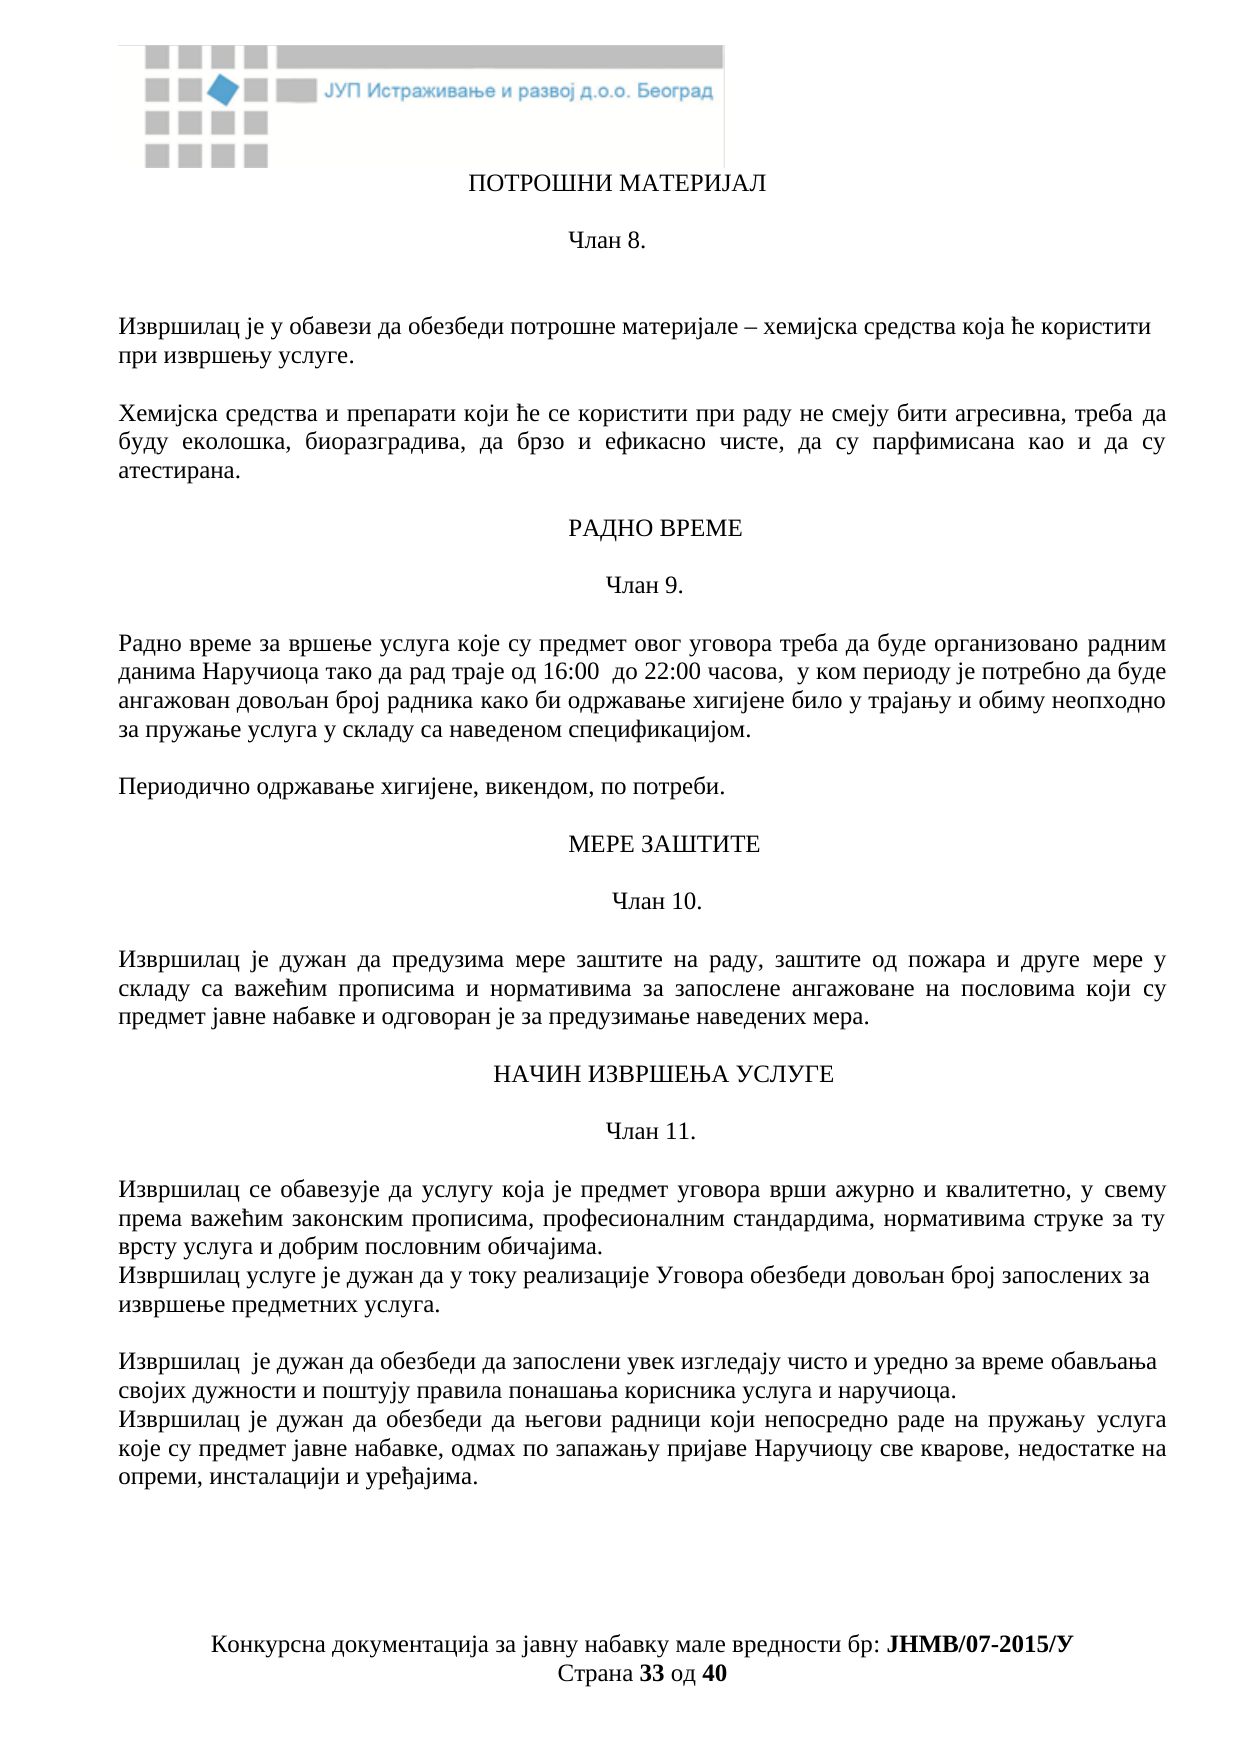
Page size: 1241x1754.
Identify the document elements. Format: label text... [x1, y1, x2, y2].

text извршење предметних услуга. [118, 1289, 1166, 1318]
text Члан 8. [568, 225, 1166, 254]
text Извршилац се обавезује да услугу која је предмет уговора врши ажурно и квалитетно, у свему према важећим законским прописима, професионалним стандардима, нормативима струке за ту врсту услуга и добрим пословним обичајима. [118, 1174, 1166, 1260]
text НАЧИН ИЗВРШЕЊА УСЛУГЕ [418, 1059, 1166, 1088]
text РАДНО ВРЕМЕ [493, 513, 1166, 541]
text Извршилац је дужан да предузима мере заштите на раду, заштите од пожара и друге мере у складу са важећим прописима и нормативима за запослене ангажоване на пословима који су предмет јавне набавке и одговоран је за предузимање наведених мера. [118, 944, 1166, 1030]
text Извршилац је дужан да обезбеди да запослени увек изгледају чисто и уредно за време обављања својих дужности и поштују правила понашања корисника услуга и наручиоца. [118, 1346, 1166, 1404]
text Периодично одржавање хигијене, викендом, по потреби. [118, 771, 1166, 800]
text МЕРЕ ЗАШТИТЕ [493, 829, 1166, 858]
text Извршилац је дужан да обезбеди да његови радници који непосредно раде на пружању услуга које су предмет јавне набавке, одмах по запажању пријаве Наручиоцу све кварове, недостатке на опреми, инсталацији и уређајима. [118, 1404, 1166, 1490]
text Члан 11. [568, 1116, 1166, 1145]
picture [118, 44, 726, 168]
text Радно време за вршење услуга које су предмет овог уговора треба да буде организовано радним данима Наручиоца тако да рад траје од 16:00 до 22:00 часова, у ком периоду је потребно да буде ангажован довољан број радника како би одржавање хигијене било у трајању и обиму неопходно за пружање услуга у складу са наведеном спецификацијом. [118, 628, 1166, 743]
text ПОТРОШНИ МАТЕРИЈАЛ [343, 168, 1166, 196]
text Извршилац услуге је дужан да у току реализације Уговора обезбеди довољан број запослених за [118, 1260, 1166, 1289]
text Члан 9. [568, 570, 1166, 599]
text Члан 10. [118, 886, 1166, 915]
text Хемијска средства и препарати који ће се користити при раду не смеју бити агресивна, треба да буду еколошка, биоразградива, да брзо и ефикасно чисте, да су парфимисана као и да су атестирана. [118, 398, 1166, 484]
text Извршилац је у обавези да обезбеди потрошне материјале – хемијска средства која ће користити при извршењу услуге. [118, 311, 1166, 369]
